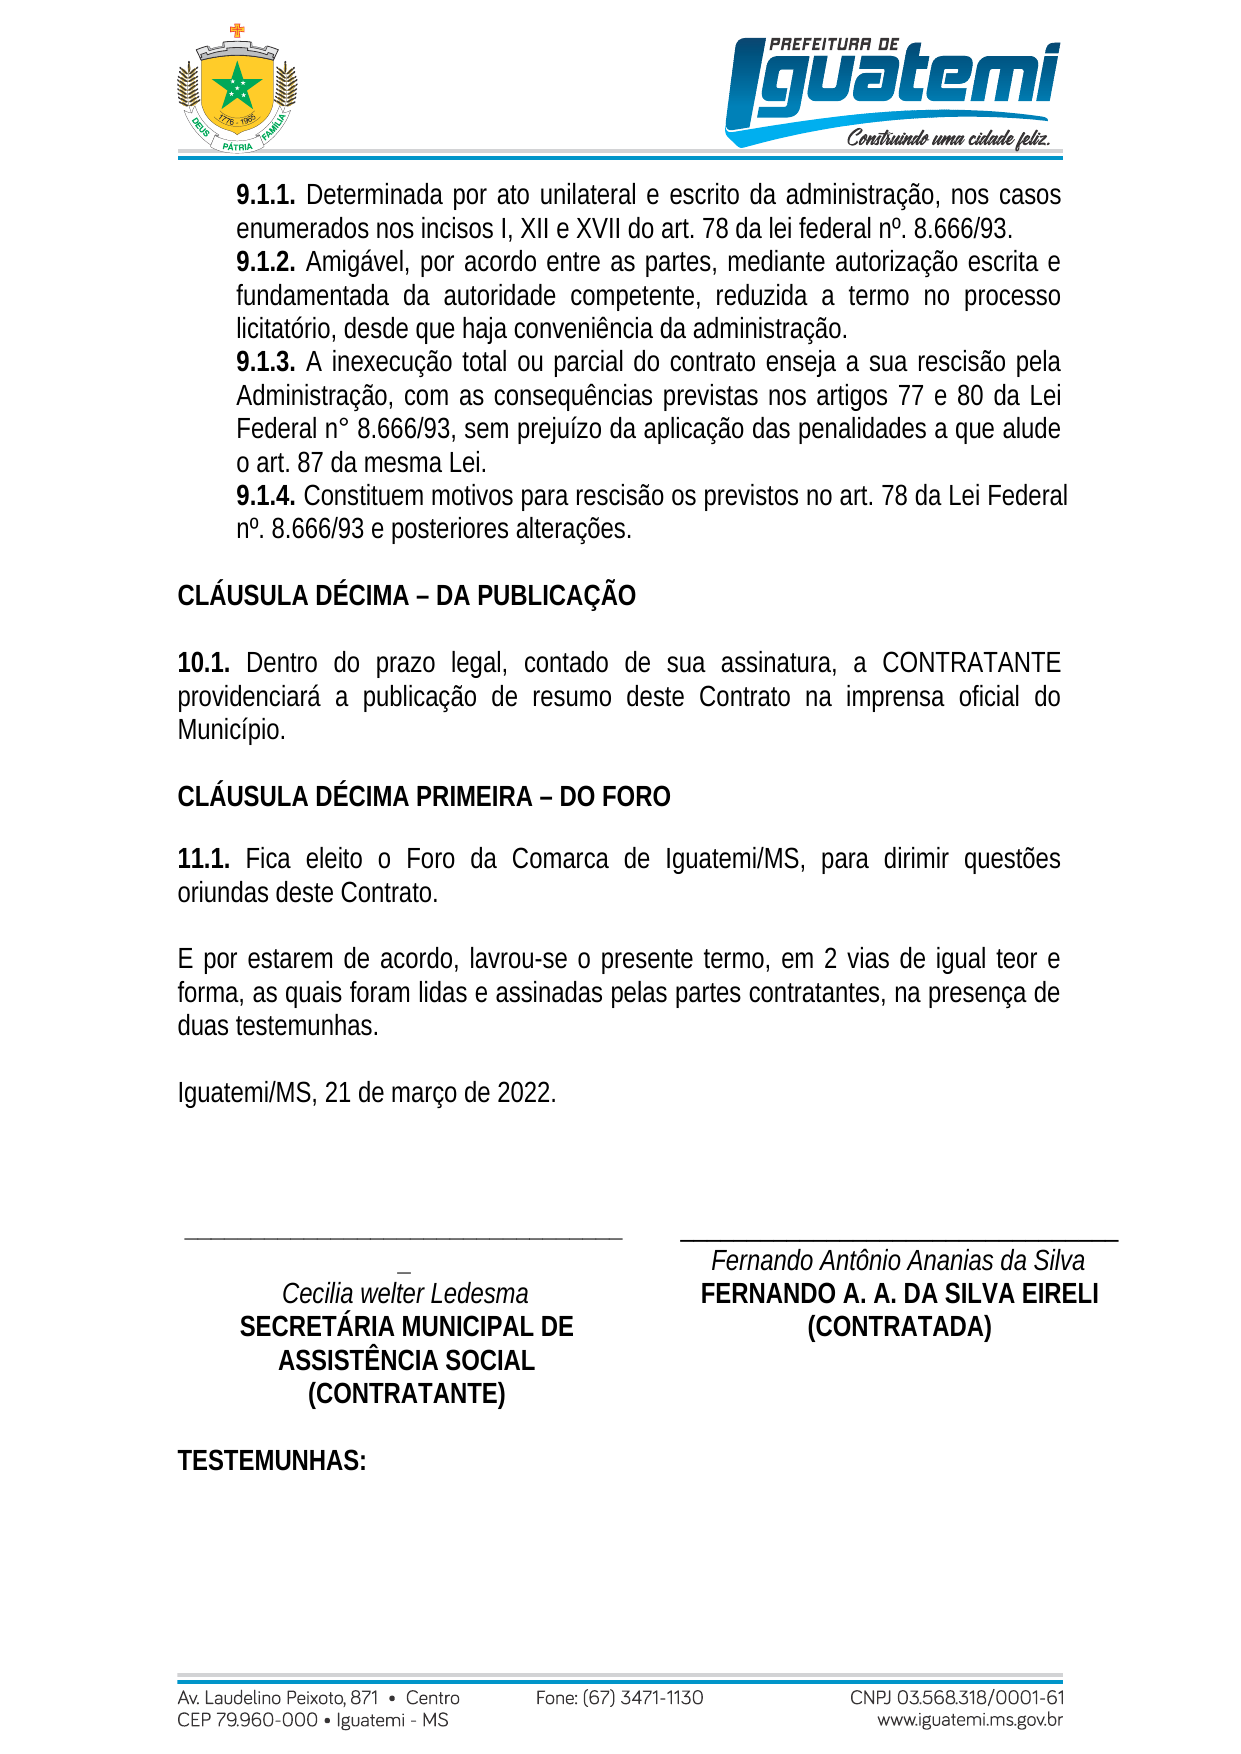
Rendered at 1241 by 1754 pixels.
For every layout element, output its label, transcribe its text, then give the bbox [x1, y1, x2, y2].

text Iguatemi/MS, 21 de março de 2022. [177, 1075, 1063, 1109]
text E por estarem de acordo, lavrou-se o presente termo, em 2 vias de igual teor e forma, as quais foram lidas e assinadas pelas partes contratantes, na presença de duas testemunhas. [177, 942, 1063, 1042]
table_header __________________________________ Cecilia welter Ledesma SECRETÁRIA MUNICIPAL DE ASSISTÊNCIA SOCIAL (CONTRATANTE) [173, 1209, 640, 1410]
text CLÁUSULA DÉCIMA PRIMEIRA – DO FORO [177, 779, 1127, 813]
text 11.1. Fica eleito o Foro da Comarca de Iguatemi/MS, para dirimir questões oriundas deste Contrato. [177, 841, 1063, 908]
table_header _________________________________ Fernando Antônio Ananias da Silva FERNANDO A. A. DA SILVA EIRELI (CONTRATADA) [640, 1209, 1159, 1410]
text CLÁUSULA DÉCIMA – DA PUBLICAÇÃO [177, 578, 1127, 612]
text 10.1. Dentro do prazo legal, contado de sua assinatura, a CONTRATANTE providenciará a publicação de resumo deste Contrato na imprensa oficial do Município. [177, 645, 1063, 746]
text 9.1.1. Determinada por ato unilateral e escrito da administração, nos casos enumerados nos incisos I, XII e XVII do art. 78 da lei federal nº. 8.666/93. [236, 177, 1063, 244]
text 9.1.4. Constituem motivos para rescisão os previstos no art. 78 da Lei Federal nº. 8.666/93 e posteriores alterações. [236, 478, 1070, 545]
text 9.1.2. Amigável, por acordo entre as partes, mediante autorização escrita e fundamentada da autoridade competente, reduzida a termo no processo licitatório, desde que haja conveniência da administração. [236, 244, 1063, 344]
text TESTEMUNHAS: [177, 1443, 1063, 1477]
text 9.1.3. A inexecução total ou parcial do contrato enseja a sua rescisão pela Administração, com as consequências previstas nos artigos 77 e 80 da Lei Federal n° 8.666/93, sem prejuízo da aplicação das penalidades a que alude o art. 87 da mesma Lei. [236, 344, 1063, 478]
